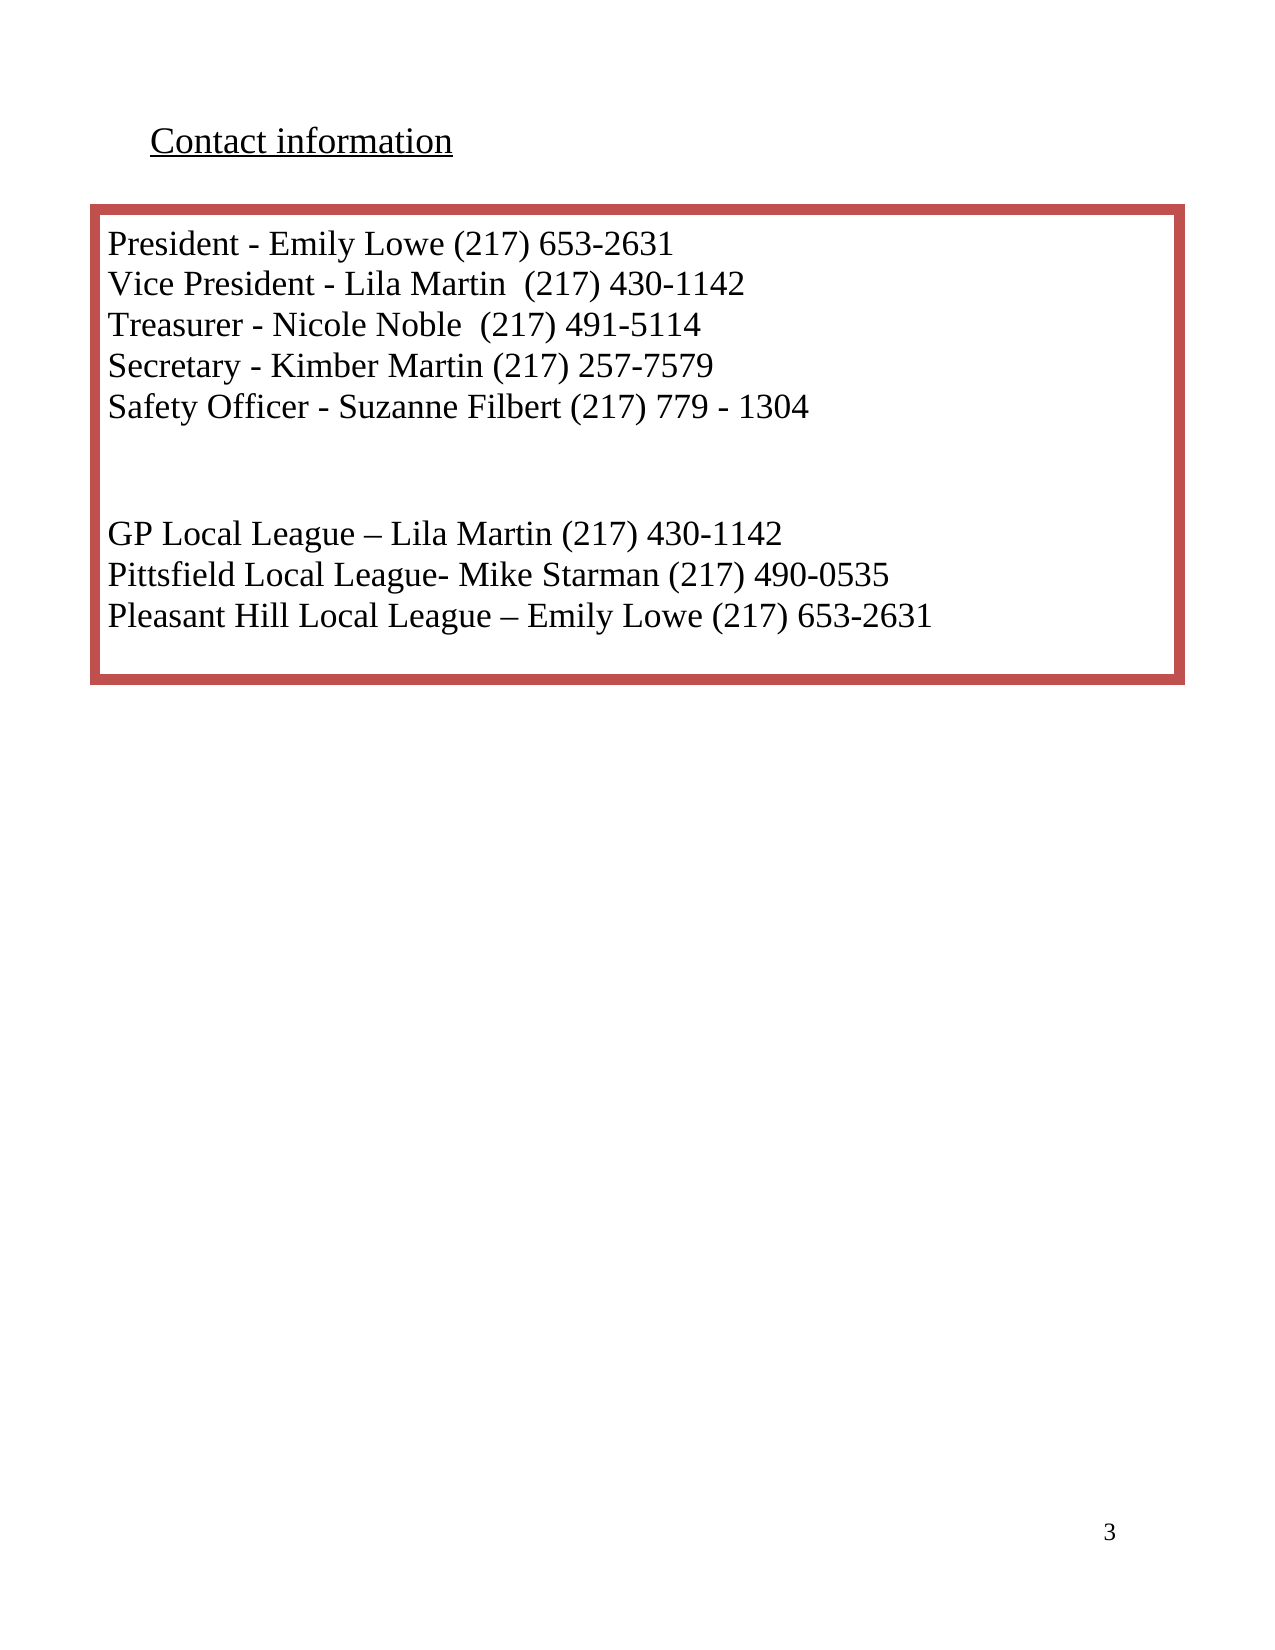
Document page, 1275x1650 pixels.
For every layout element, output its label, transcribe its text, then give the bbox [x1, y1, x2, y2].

text Contact information [150, 118, 1116, 161]
